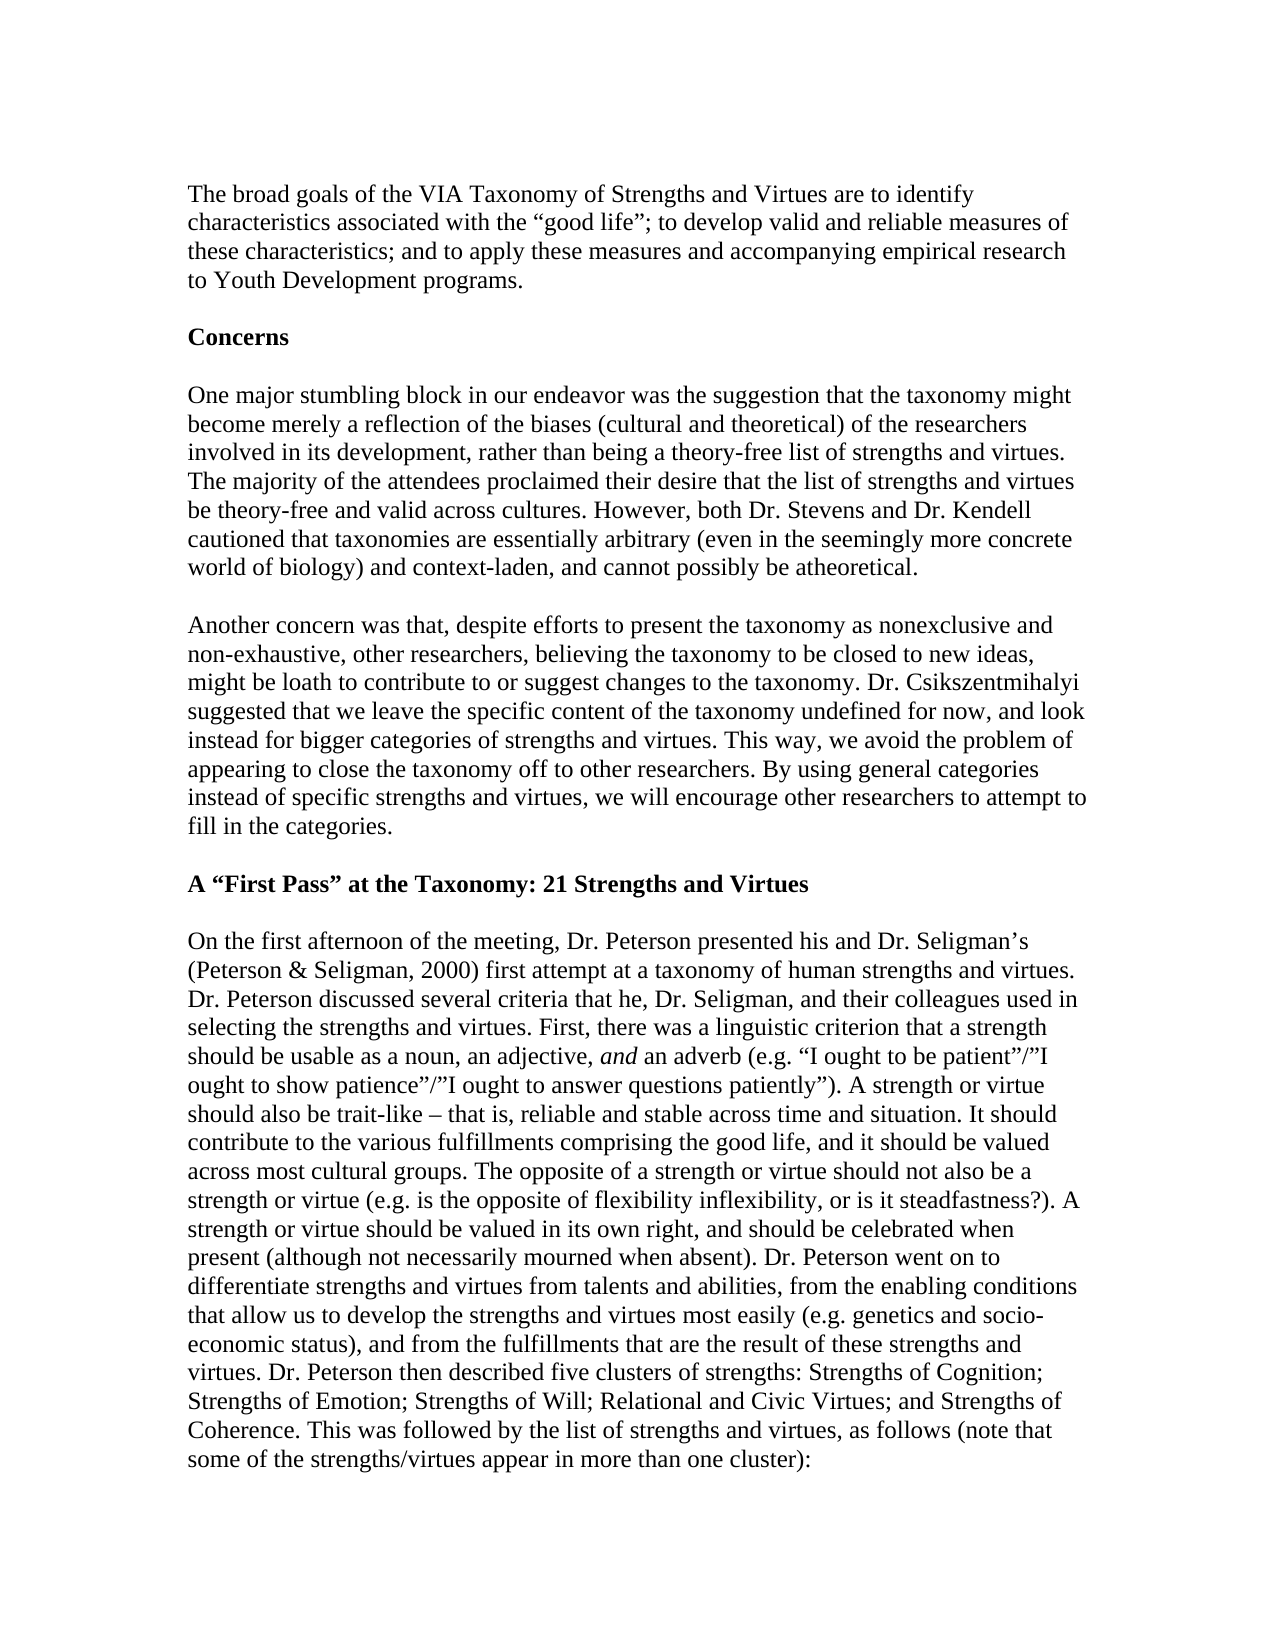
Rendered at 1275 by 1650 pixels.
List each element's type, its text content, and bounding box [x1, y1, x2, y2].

text One major stumbling block in our endeavor was the suggestion that the taxonomy might become merely a reflection of the biases (cultural and theoretical) of the researchers involved in its development, rather than being a theory-free list of strengths and virtues. The majority of the attendees proclaimed their desire that the list of strengths and virtues be theory-free and valid across cultures. However, both Dr. Stevens and Dr. Kendell cautioned that taxonomies are essentially arbitrary (even in the seemingly more concrete world of biology) and context-laden, and cannot possibly be atheoretical. [187, 380, 1087, 581]
text On the first afternoon of the meeting, Dr. Peterson presented his and Dr. Seligman’s (Peterson & Seligman, 2000) first attempt at a taxonomy of human strengths and virtues. Dr. Peterson discussed several criteria that he, Dr. Seligman, and their colleagues used in selecting the strengths and virtues. First, there was a linguistic criterion that a strength should be usable as a noun, an adjective, and an adverb (e.g. “I ought to be patient”/”I ought to show patience”/”I ought to answer questions patiently”). A strength or virtue should also be trait-like – that is, reliable and stable across time and situation. It should contribute to the various fulfillments comprising the good life, and it should be valued across most cultural groups. The opposite of a strength or virtue should not also be a strength or virtue (e.g. is the opposite of flexibility inflexibility, or is it steadfastness?). A strength or virtue should be valued in its own right, and should be celebrated when present (although not necessarily mourned when absent). Dr. Peterson went on to differentiate strengths and virtues from talents and abilities, from the enabling conditions that allow us to develop the strengths and virtues most easily (e.g. genetics and socio-economic status), and from the fulfillments that are the result of these strengths and virtues. Dr. Peterson then described five clusters of strengths: Strengths of Cognition; Strengths of Emotion; Strengths of Will; Relational and Civic Virtues; and Strengths of Coherence. This was followed by the list of strengths and virtues, as follows (note that some of the strengths/virtues appear in more than one cluster): [187, 926, 1087, 1472]
text The broad goals of the VIA Taxonomy of Strengths and Virtues are to identify characteristics associated with the “good life”; to develop valid and reliable measures of these characteristics; and to apply these measures and accompanying empirical research to Youth Development programs. [187, 179, 1087, 294]
text Concerns [187, 322, 1087, 351]
text A “First Pass” at the Taxonomy: 21 Strengths and Virtues [187, 869, 1087, 897]
text Another concern was that, despite efforts to present the taxonomy as nonexclusive and non-exhaustive, other researchers, believing the taxonomy to be closed to new ideas, might be loath to contribute to or suggest changes to the taxonomy. Dr. Csikszentmihalyi suggested that we leave the specific content of the taxonomy undefined for now, and look instead for bigger categories of strengths and virtues. This way, we avoid the problem of appearing to close the taxonomy off to other researchers. By using general categories instead of specific strengths and virtues, we will encourage other researchers to attempt to fill in the categories. [187, 610, 1087, 840]
